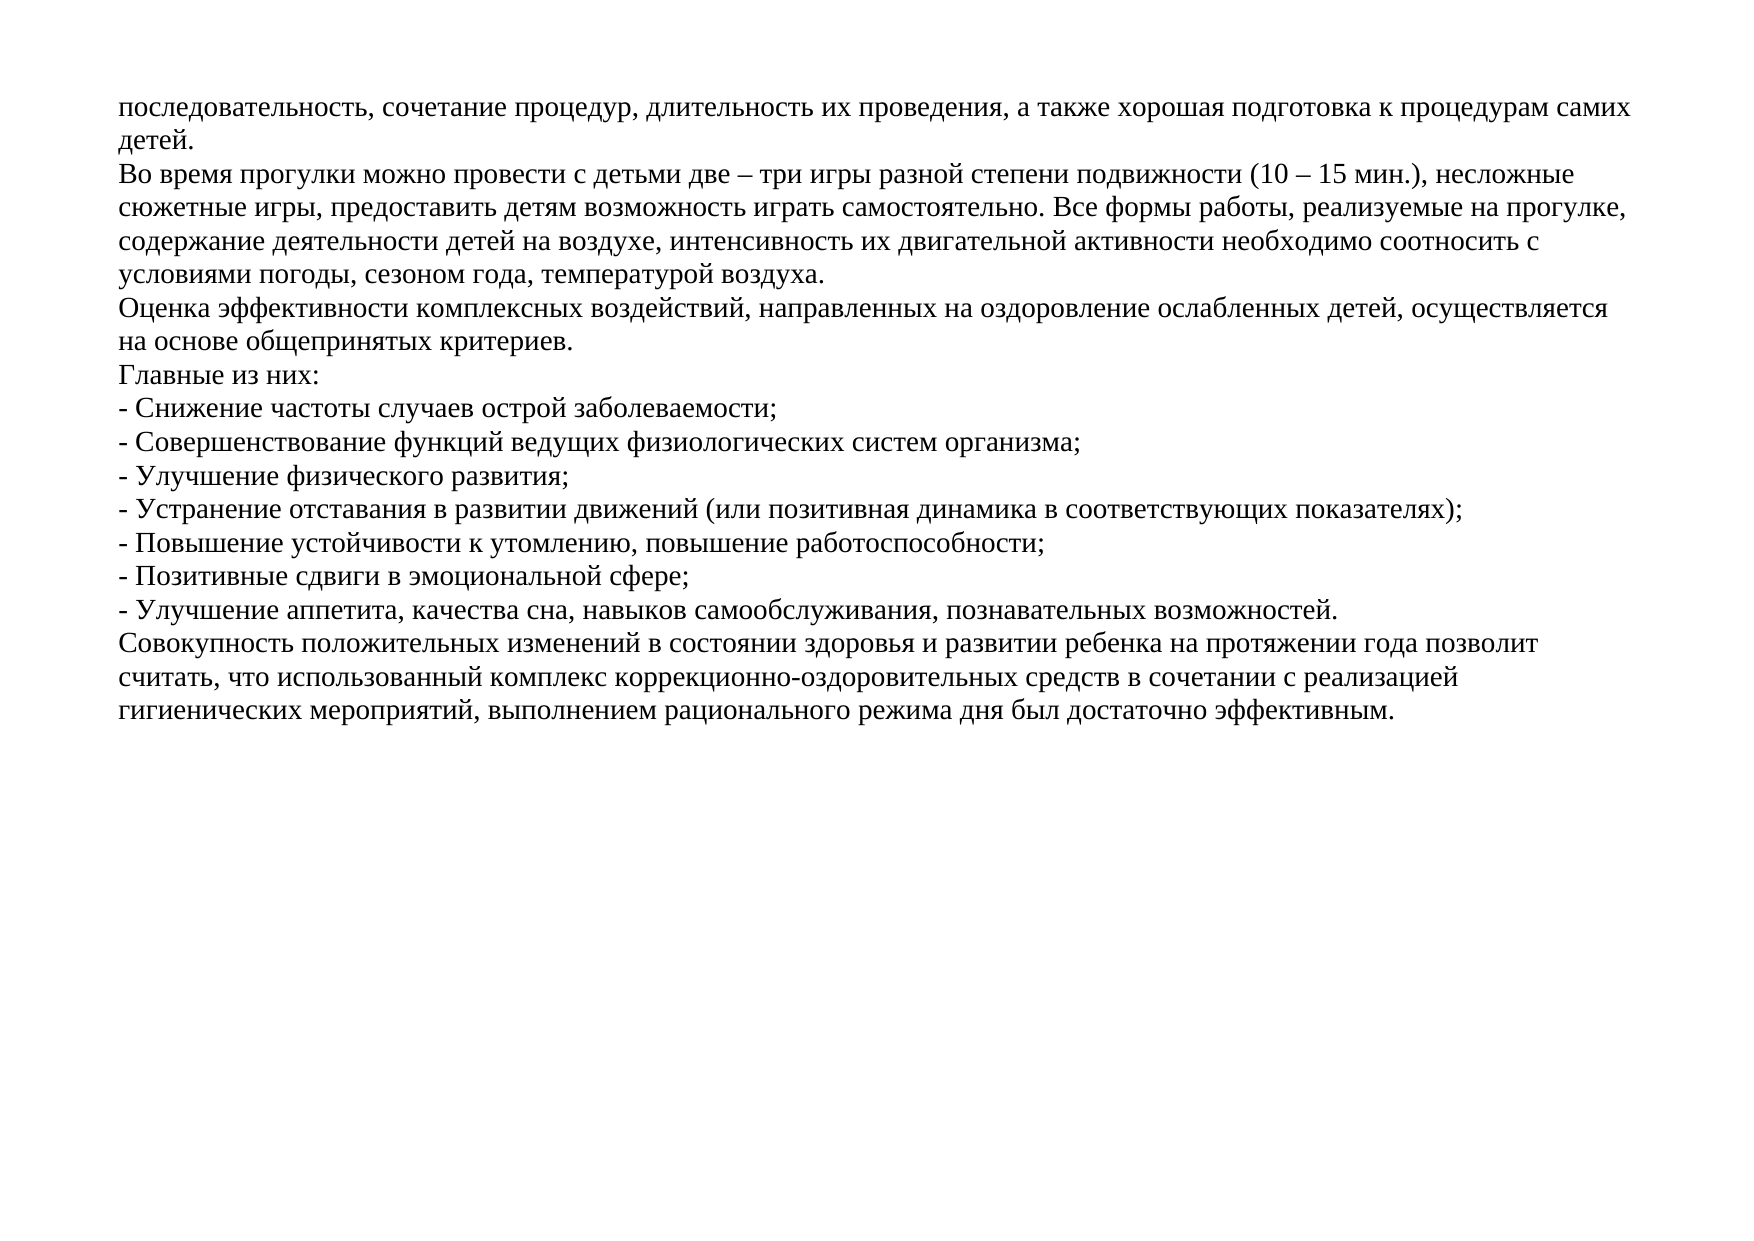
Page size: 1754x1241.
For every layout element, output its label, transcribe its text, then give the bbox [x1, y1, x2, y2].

text - Совершенствование функций ведущих физиологических систем организма; [118, 424, 1636, 458]
text Во время прогулки можно провести с детьми две – три игры разной степени подвижности (10 – 15 мин.), несложные сюжетные игры, предоставить детям возможность играть самостоятельно. Все формы работы, реализуемые на прогулке, содержание деятельности детей на воздухе, интенсивность их двигательной активности необходимо соотносить с условиями погоды, сезоном года, температурой воздуха. [118, 156, 1636, 290]
text Совокупность положительных изменений в состоянии здоровья и развитии ребенка на протяжении года позволит считать, что использованный комплекс коррекционно-оздоровительных средств в сочетании с реализацией гигиенических мероприятий, выполнением рационального режима дня был достаточно эффективным. [118, 625, 1636, 726]
text - Устранение отставания в развитии движений (или позитивная динамика в соответствующих показателях); [118, 491, 1636, 525]
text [118, 89, 1636, 156]
text Главные из них: [118, 357, 1636, 391]
text - Улучшение аппетита, качества сна, навыков самообслуживания, познавательных возможностей. [118, 592, 1636, 625]
text - Снижение частоты случаев острой заболеваемости; [118, 391, 1636, 424]
text - Позитивные сдвиги в эмоциональной сфере; [118, 558, 1636, 592]
text Оценка эффективности комплексных воздействий, направленных на оздоровление ослабленных детей, осуществляется на основе общепринятых критериев. [118, 290, 1636, 357]
text - Улучшение физического развития; [118, 458, 1636, 491]
text - Повышение устойчивости к утомлению, повышение работоспособности; [118, 525, 1636, 558]
